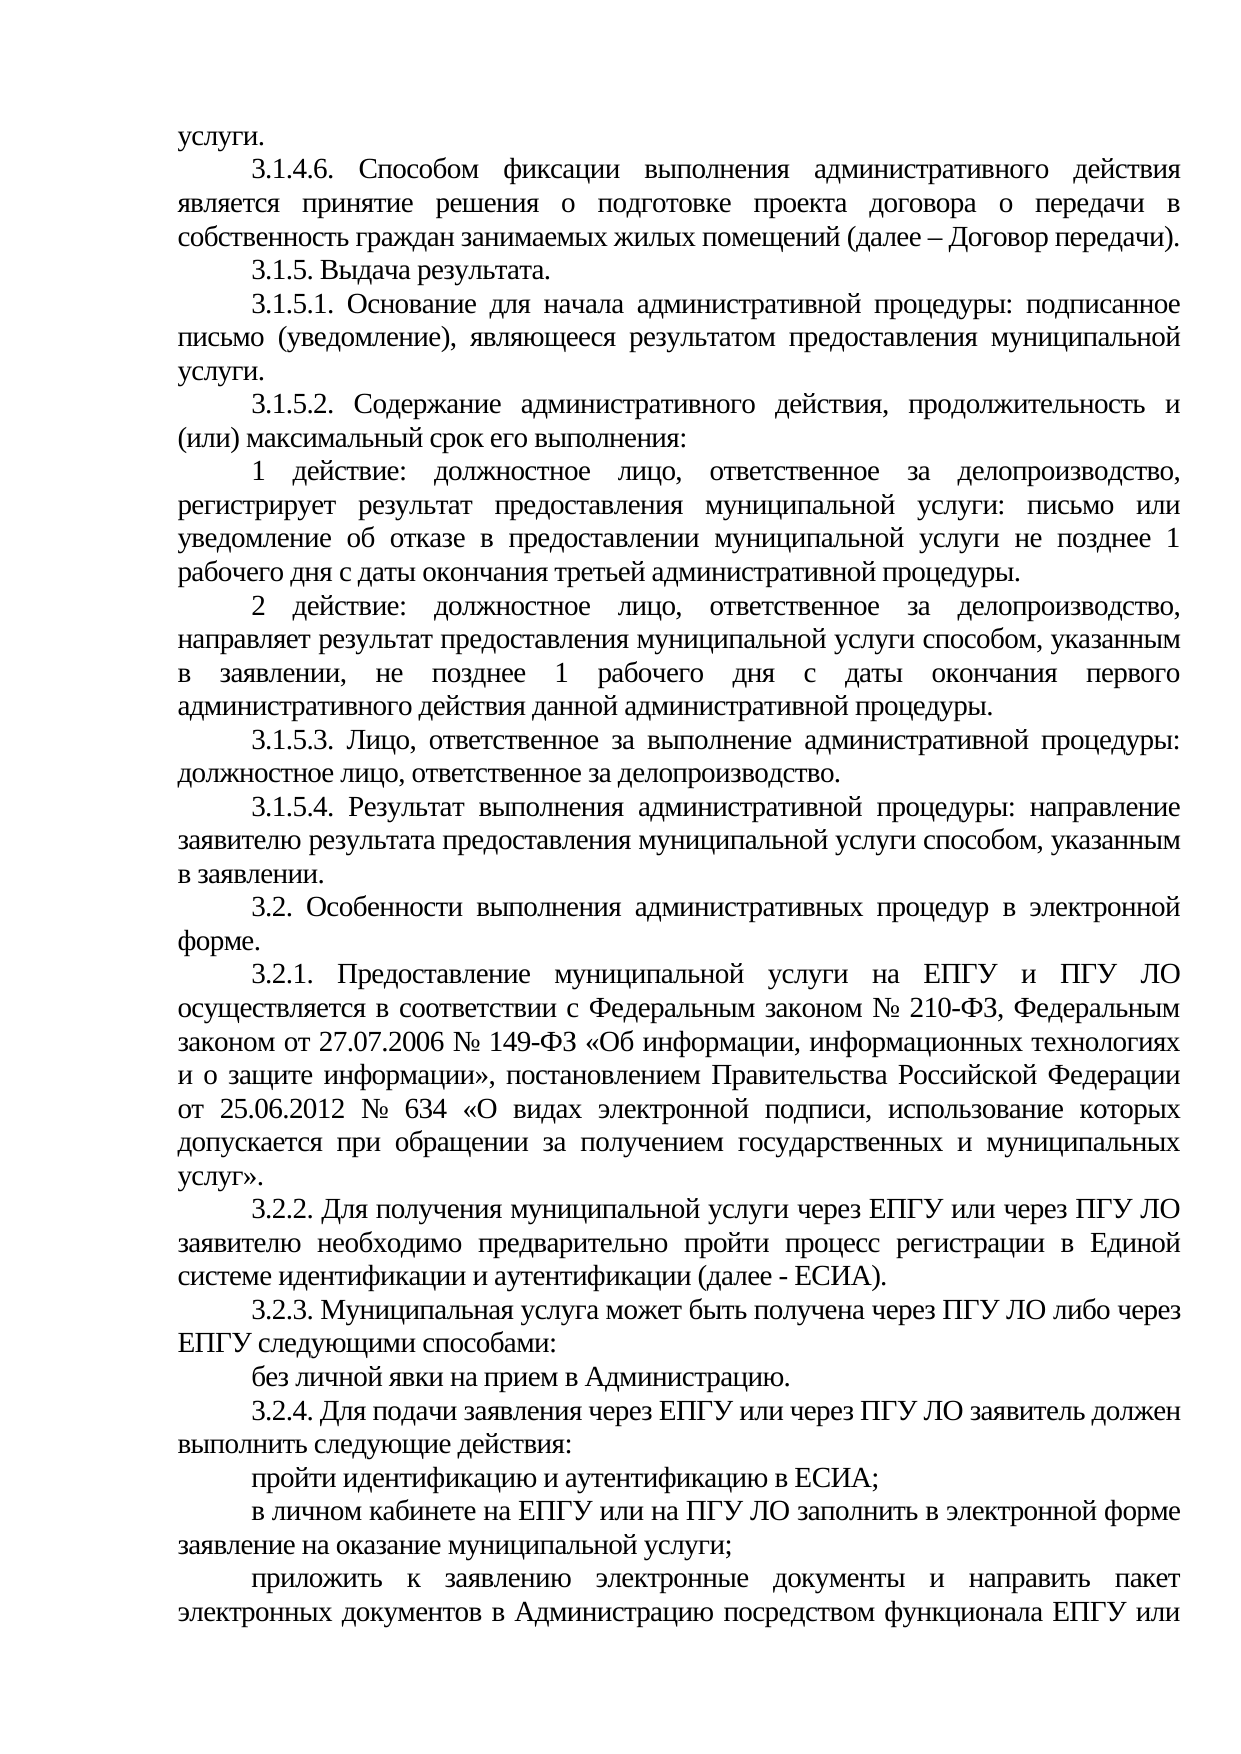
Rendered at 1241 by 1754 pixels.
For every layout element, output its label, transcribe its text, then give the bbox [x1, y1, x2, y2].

text пройти идентификацию и аутентификацию в ЕСИА; [177, 1460, 1181, 1493]
text без личной явки на прием в Администрацию. [177, 1359, 1181, 1393]
text 2 действие: должностное лицо, ответственное за делопроизводство, направляет результат предоставления муниципальной услуги способом, указанным в заявлении, не позднее 1 рабочего дня с даты окончания первого административного действия данной административной процедуры. [177, 588, 1181, 722]
text 3.2.4. Для подачи заявления через ЕПГУ или через ПГУ ЛО заявитель должен выполнить следующие действия: [177, 1393, 1181, 1460]
text 3.1.5.4. Результат выполнения административной процедуры: направление заявителю результата предоставления муниципальной услуги способом, указанным в заявлении. [177, 789, 1181, 889]
text 3.2.3. Муниципальная услуга может быть получена через ПГУ ЛО либо через ЕПГУ следующими способами: [177, 1292, 1181, 1359]
text 3.2. Особенности выполнения административных процедур в электронной форме. [177, 889, 1181, 957]
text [177, 1560, 1181, 1627]
text 3.1.5.1. Основание для начала административной процедуры: подписанное письмо (уведомление), являющееся результатом предоставления муниципальной услуги. [177, 286, 1181, 386]
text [177, 118, 1181, 152]
text 1 действие: должностное лицо, ответственное за делопроизводство, регистрирует результат предоставления муниципальной услуги: письмо или уведомление об отказе в предоставлении муниципальной услуги не позднее 1 рабочего дня с даты окончания третьей административной процедуры. [177, 453, 1181, 588]
text 3.1.5. Выдача результата. [177, 252, 1181, 286]
text 3.2.2. Для получения муниципальной услуги через ЕПГУ или через ПГУ ЛО заявителю необходимо предварительно пройти процесс регистрации в Единой системе идентификации и аутентификации (далее - ЕСИА). [177, 1191, 1181, 1292]
text 3.2.1. Предоставление муниципальной услуги на ЕПГУ и ПГУ ЛО осуществляется в соответствии с Федеральным законом № 210-ФЗ, Федеральным законом от 27.07.2006 № 149-ФЗ «Об информации, информационных технологиях и о защите информации», постановлением Правительства Российской Федерации от 25.06.2012 № 634 «О видах электронной подписи, использование которых допускается при обращении за получением государственных и муниципальных услуг». [177, 957, 1181, 1191]
text 3.1.5.3. Лицо, ответственное за выполнение административной процедуры: должностное лицо, ответственное за делопроизводство. [177, 722, 1181, 789]
text 3.1.4.6. Способом фиксации выполнения административного действия является принятие решения о подготовке проекта договора о передачи в собственность граждан занимаемых жилых помещений (далее – Договор передачи). [177, 152, 1181, 252]
text 3.1.5.2. Содержание административного действия, продолжительность и (или) максимальный срок его выполнения: [177, 386, 1181, 453]
text в личном кабинете на ЕПГУ или на ПГУ ЛО заполнить в электронной форме заявление на оказание муниципальной услуги; [177, 1493, 1181, 1560]
